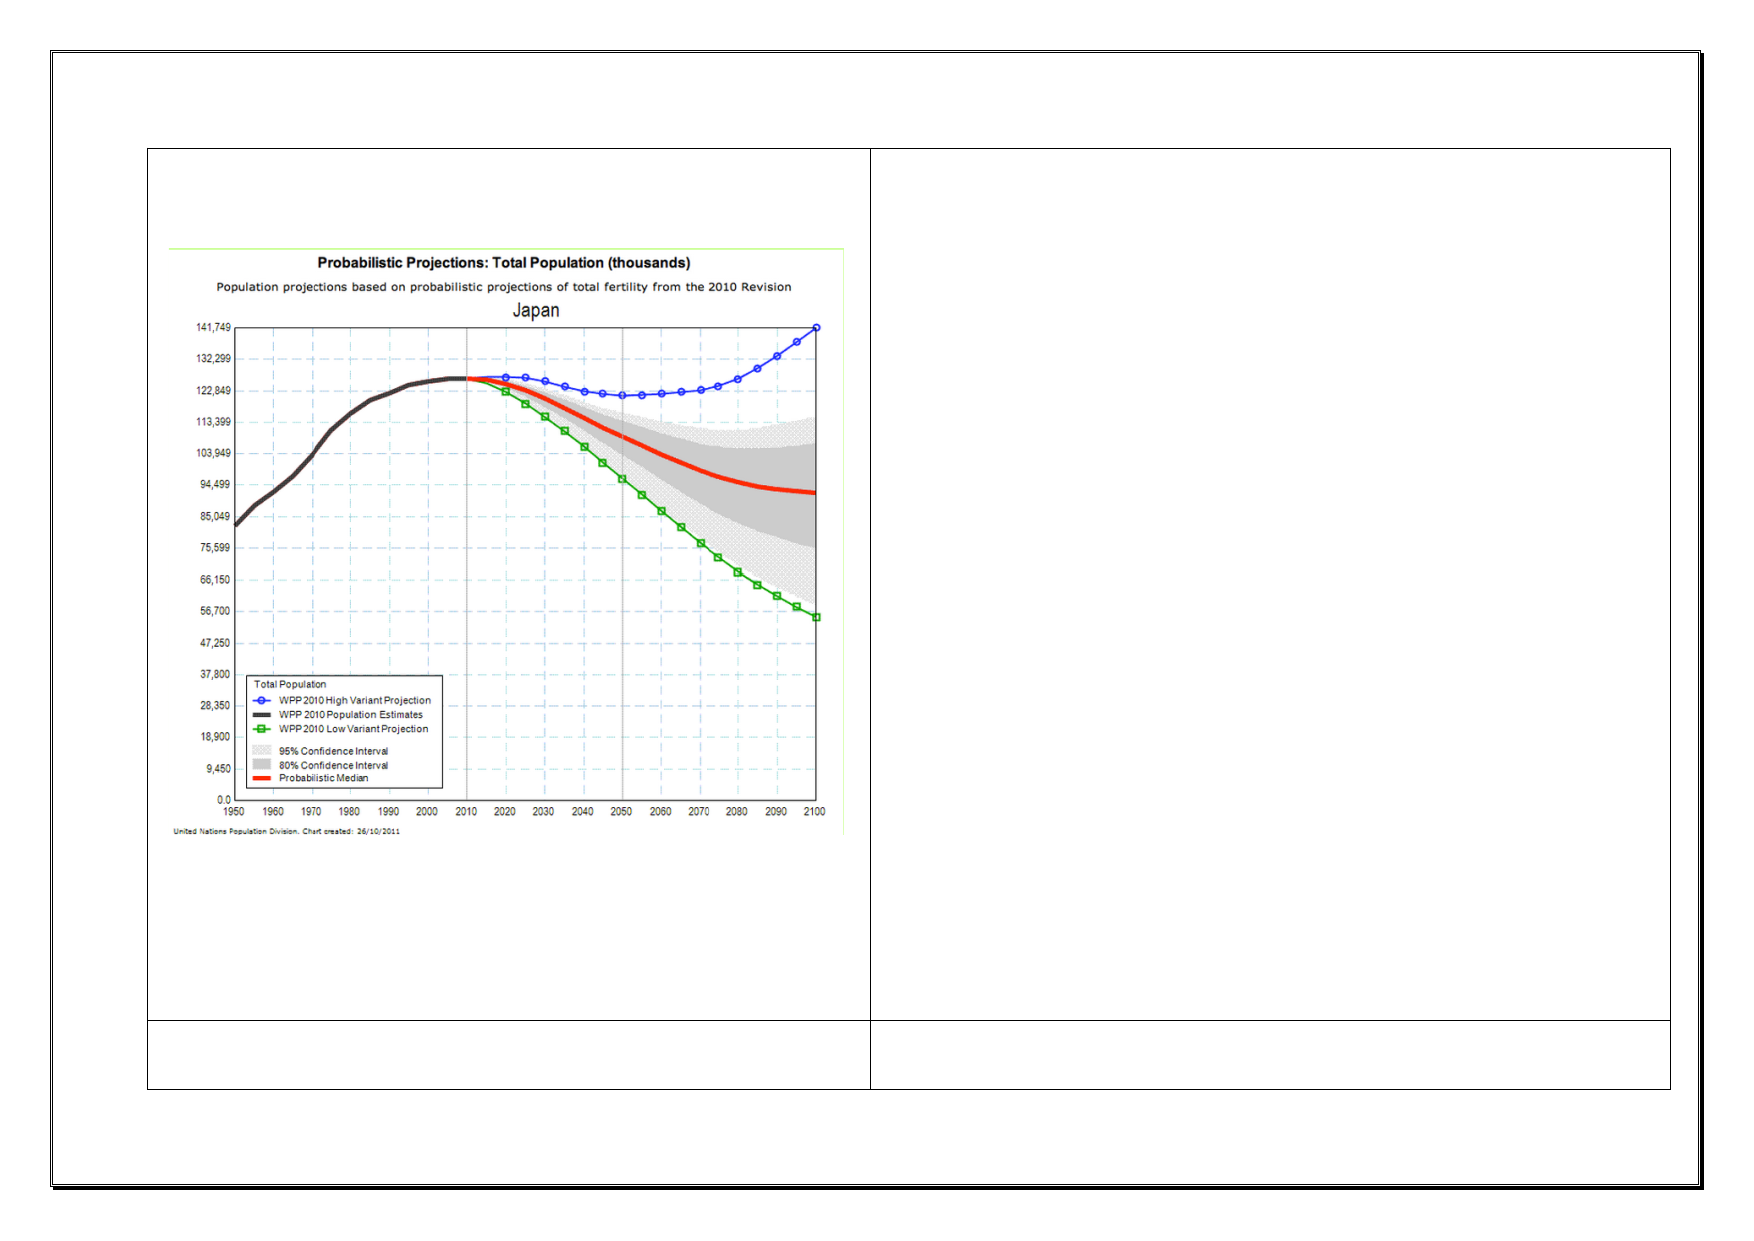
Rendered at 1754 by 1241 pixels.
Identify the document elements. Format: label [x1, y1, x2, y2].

table_cell [871, 1021, 1670, 1088]
table_cell [148, 1021, 870, 1088]
picture [168, 248, 844, 835]
table_cell [871, 149, 1670, 1019]
table_cell [148, 149, 870, 1019]
